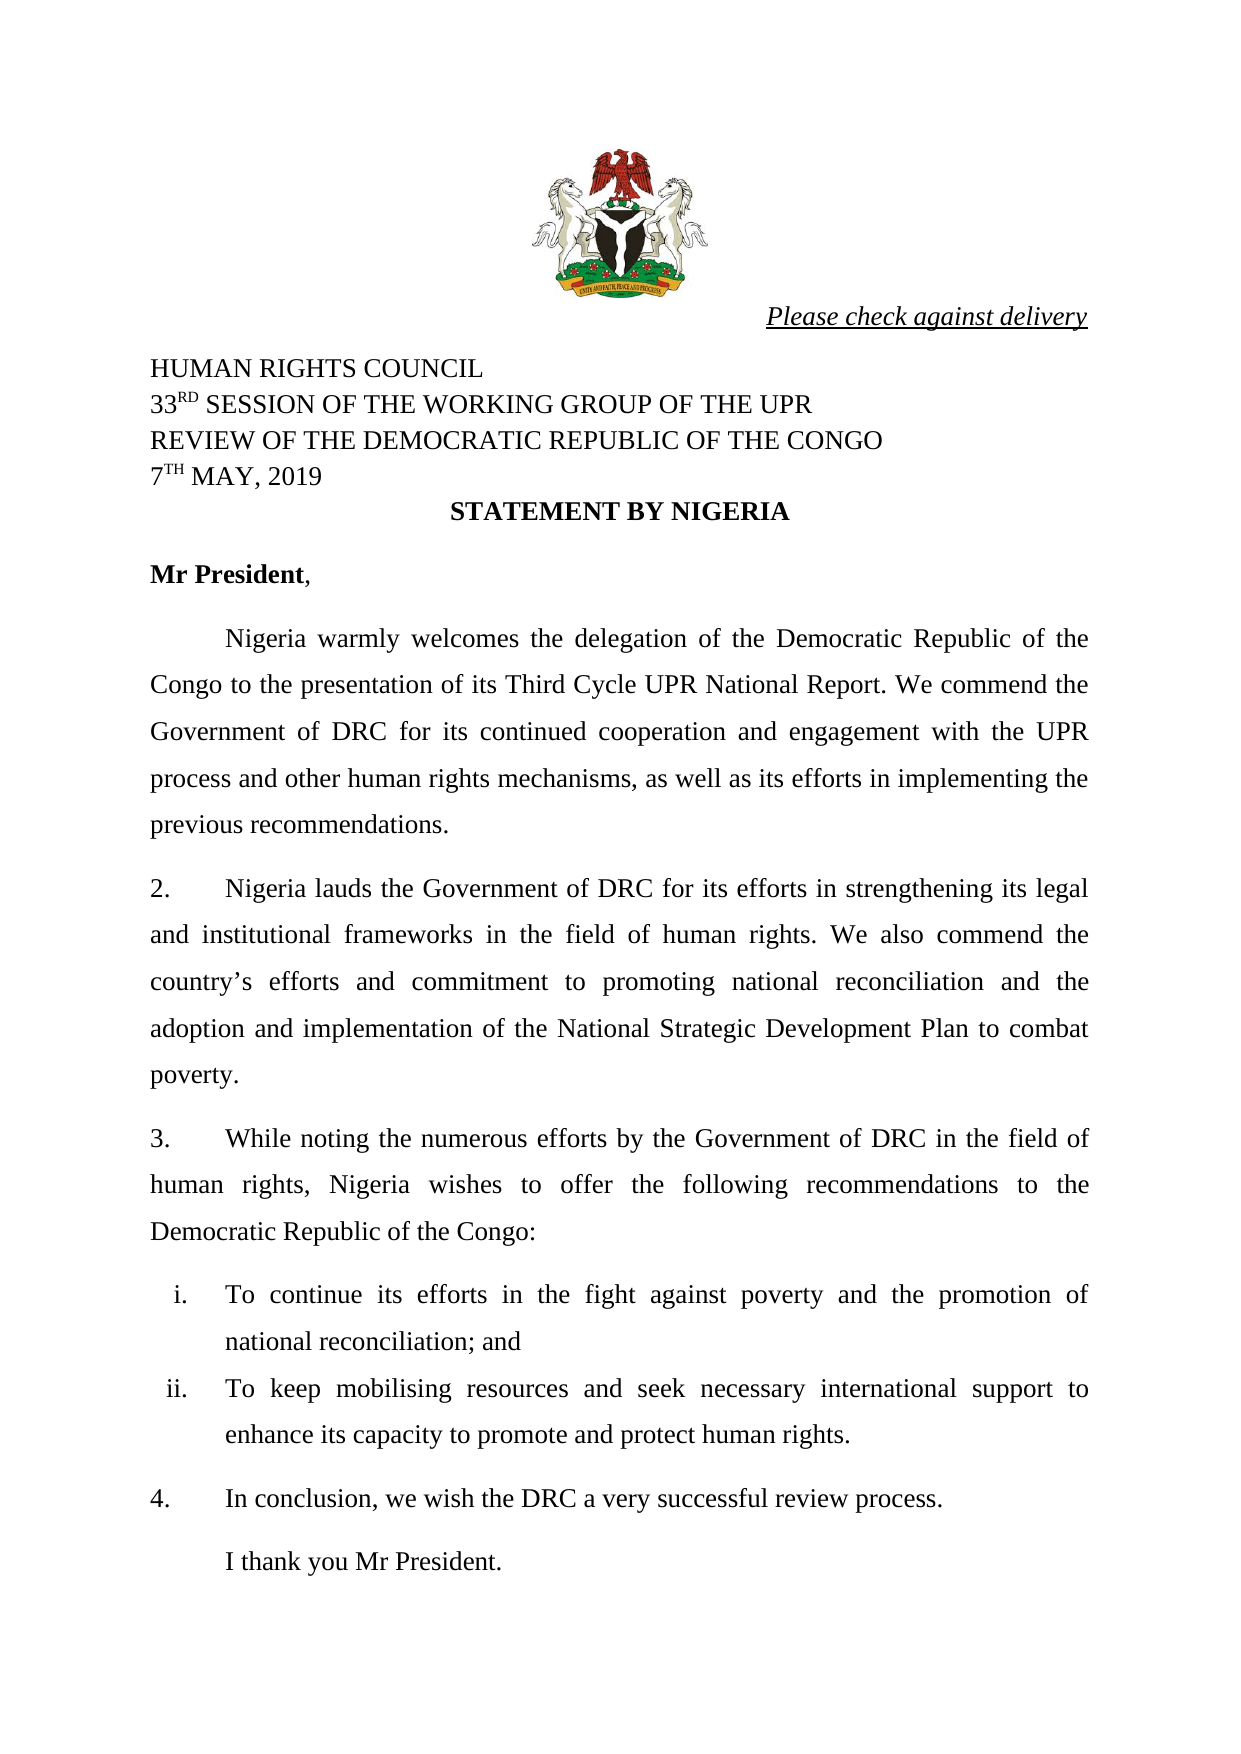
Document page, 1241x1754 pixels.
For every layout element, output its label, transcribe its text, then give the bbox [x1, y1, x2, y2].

text REVIEW OF THE DEMOCRATIC REPUBLIC OF THE CONGO [150, 424, 1090, 455]
text HUMAN RIGHTS COUNCIL [150, 352, 1090, 383]
text I thank you Mr President. [150, 1545, 1090, 1576]
text Please check against delivery [150, 300, 1090, 331]
text Mr President, [150, 559, 1090, 590]
list To keep mobilising resources and seek necessary international support to enhance its capacity to promote and protect human rights. [187, 1372, 1090, 1450]
text 33RD SESSION OF THE WORKING GROUP OF THE UPR [150, 388, 1090, 419]
picture [532, 149, 708, 298]
text Nigeria warmly welcomes the delegation of the Democratic Republic of the Congo to the presentation of its Third Cycle UPR National Report. We commend the Government of DRC for its continued cooperation and engagement with the UPR process and other human rights mechanisms, as well as its efforts in implementing the previous recommendations. [150, 622, 1090, 840]
text 3. While noting the numerous efforts by the Government of DRC in the field of human rights, Nigeria wishes to offer the following recommendations to the Democratic Republic of the Congo: [150, 1122, 1090, 1246]
text 7TH MAY, 2019 [150, 459, 1090, 491]
text STATEMENT BY NIGERIA [150, 495, 1090, 526]
list To continue its efforts in the fight against poverty and the promotion of national reconciliation; and [187, 1279, 1090, 1356]
text 2. Nigeria lauds the Government of DRC for its efforts in strengthening its legal and institutional frameworks in the field of human rights. We also commend the country’s efforts and commitment to promoting national reconciliation and the adoption and implementation of the National Strategic Development Plan to combat poverty. [150, 872, 1090, 1090]
text 4. In conclusion, we wish the DRC a very successful review process. [150, 1482, 1090, 1513]
